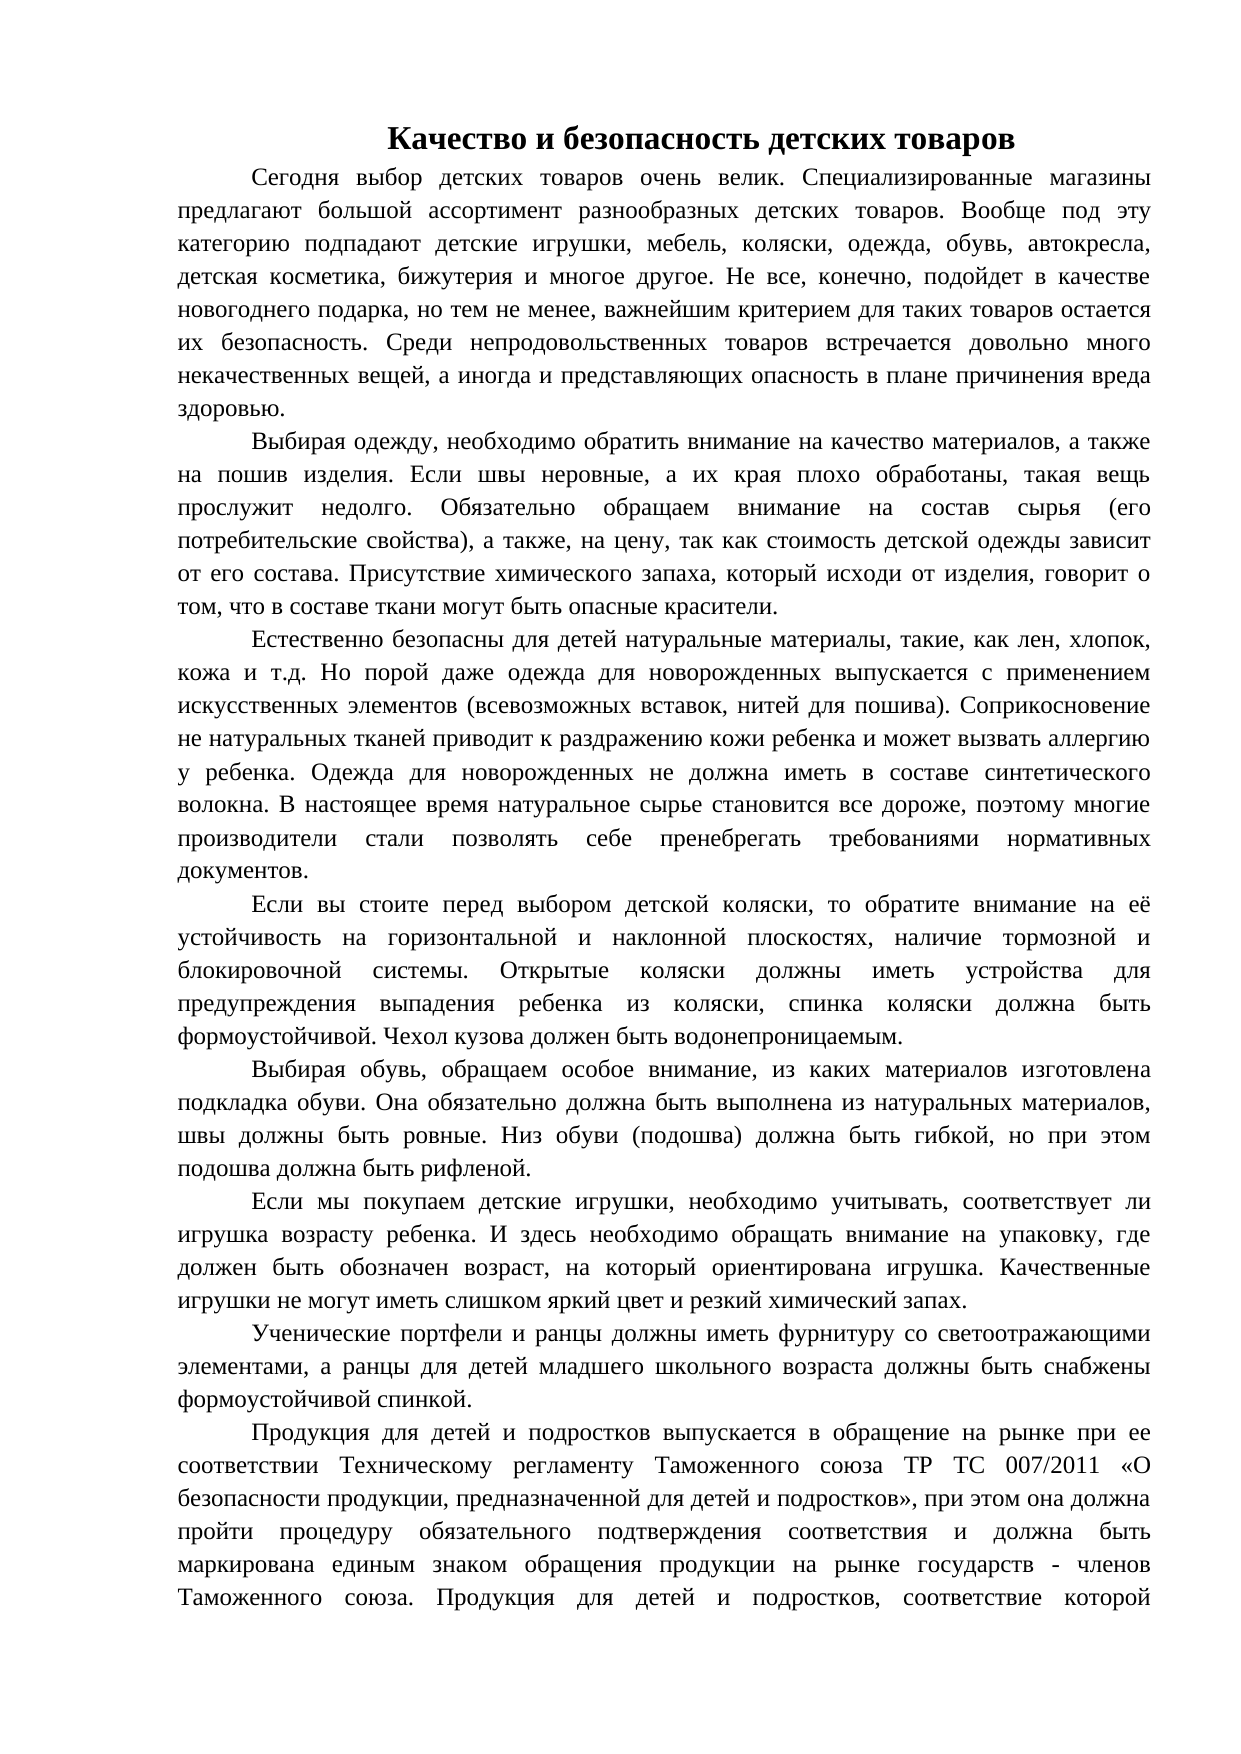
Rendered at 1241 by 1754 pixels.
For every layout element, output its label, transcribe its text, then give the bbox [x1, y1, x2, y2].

text Качество и безопасность детских товаров [177, 118, 1152, 156]
text Выбирая обувь, обращаем особое внимание, из каких материалов изготовлена подкладка обуви. Она обязательно должна быть выполнена из натуральных материалов, швы должны быть ровные. Низ обуви (подошва) должна быть гибкой, но при этом подошва должна быть рифленой. [177, 1054, 1152, 1182]
text Естественно безопасны для детей натуральные материалы, такие, как лен, хлопок, кожа и т.д. Но порой даже одежда для новорожденных выпускается с применением искусственных элементов (всевозможных вставок, нитей для пошива). Соприкосновение не натуральных тканей приводит к раздражению кожи ребенка и может вызвать аллергию у ребенка. Одежда для новорожденных не должна иметь в составе синтетического волокна. В настоящее время натуральное сырье становится все дороже, поэтому многие производители стали позволять себе пренебрегать требованиями нормативных документов. [177, 624, 1152, 884]
text Сегодня выбор детских товаров очень велик. Специализированные магазины предлагают большой ассортимент разнообразных детских товаров. Вообще под эту категорию подпадают детские игрушки, мебель, коляски, одежда, обувь, автокресла, детская косметика, бижутерия и многое другое. Не все, конечно, подойдет в качестве новогоднего подарка, но тем не менее, важнейшим критерием для таких товаров остается их безопасность. Среди непродовольственных товаров встречается довольно много некачественных вещей, а иногда и представляющих опасность в плане причинения вреда здоровью. [177, 162, 1152, 422]
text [177, 1417, 1152, 1611]
text Выбирая одежду, необходимо обратить внимание на качество материалов, а также на пошив изделия. Если швы неровные, а их края плохо обработаны, такая вещь прослужит недолго. Обязательно обращаем внимание на состав сырья (его потребительские свойства), а также, на цену, так как стоимость детской одежды зависит от его состава. Присутствие химического запаха, который исходи от изделия, говорит о том, что в составе ткани могут быть опасные красители. [177, 426, 1152, 620]
text Если вы стоите перед выбором детской коляски, то обратите внимание на её устойчивость на горизонтальной и наклонной плоскостях, наличие тормозной и блокировочной системы. Открытые коляски должны иметь устройства для предупреждения выпадения ребенка из коляски, спинка коляски должна быть формоустойчивой. Чехол кузова должен быть водонепроницаемым. [177, 889, 1152, 1049]
text Если мы покупаем детские игрушки, необходимо учитывать, соответствует ли игрушка возрасту ребенка. И здесь необходимо обращать внимание на упаковку, где должен быть обозначен возраст, на который ориентирована игрушка. Качественные игрушки не могут иметь слишком яркий цвет и резкий химический запах. [177, 1186, 1152, 1314]
text Ученические портфели и ранцы должны иметь фурнитуру со светоотражающими элементами, а ранцы для детей младшего школьного возраста должны быть снабжены формоустойчивой спинкой. [177, 1318, 1152, 1413]
